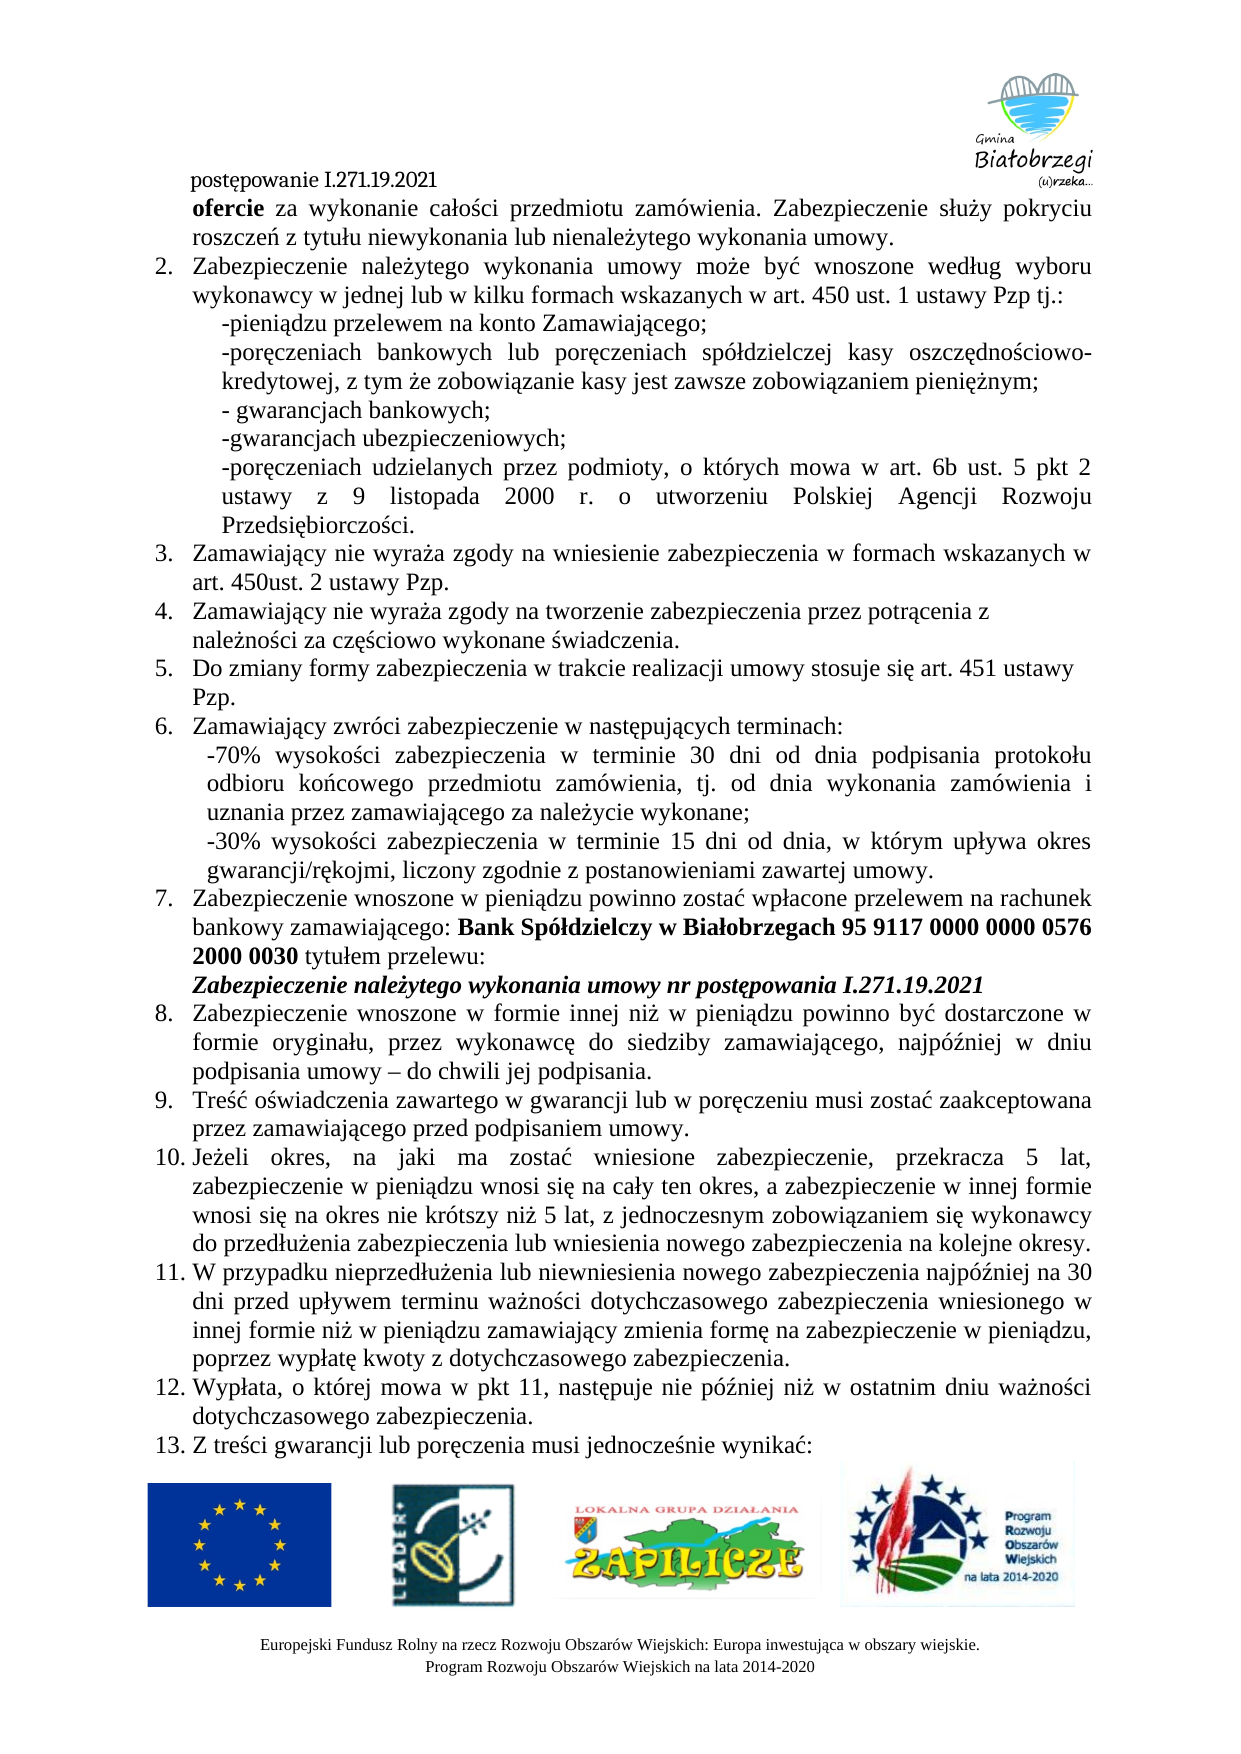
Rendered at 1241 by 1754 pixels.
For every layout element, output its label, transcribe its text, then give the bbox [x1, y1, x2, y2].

list Z treści gwarancji lub poręczenia musi jednocześnie wynikać: [154, 1430, 1093, 1458]
list Zabezpieczenie należytego wykonania umowy nr postępowania I.271.19.2021 [192, 970, 1093, 998]
list Zabezpieczenie należytego wykonania umowy może być wnoszone według wyboru wykonawcy w jednej lub w kilku formach wskazanych w art. 450 ust. 1 ustawy Pzp tj.: [154, 251, 1093, 308]
list Jeżeli okres, na jaki ma zostać wniesione zabezpieczenie, przekracza 5 lat, zabezpieczenie w pieniądzu wnosi się na cały ten okres, a zabezpieczenie w innej formie wnosi się na okres nie krótszy niż 5 lat, z jednoczesnym zobowiązaniem się wykonawcy do przedłużenia zabezpieczenia lub wniesienia nowego zabezpieczenia na kolejne okresy. [154, 1142, 1093, 1257]
text -pieniądzu przelewem na konto Zamawiającego; [221, 308, 1093, 337]
text -poręczeniach udzielanych przez podmioty, o których mowa w art. 6b ust. 5 pkt 2 ustawy z 9 listopada 2000 r. o utworzeniu Polskiej Agencji Rozwoju Przedsiębiorczości. [221, 452, 1093, 538]
list Do zmiany formy zabezpieczenia w trakcie realizacji umowy stosuje się art. 451 ustawy Pzp. [154, 653, 1093, 711]
picture [376, 1466, 533, 1623]
picture [572, 1516, 799, 1578]
list W przypadku nieprzedłużenia lub niewniesienia nowego zabezpieczenia najpóźniej na 30 dni przed upływem terminu ważności dotychczasowego zabezpieczenia wniesionego w innej formie niż w pieniądzu zamawiający zmienia formę na zabezpieczenie w pieniądzu, poprzez wypłatę kwoty z dotychczasowego zabezpieczenia. [154, 1257, 1093, 1372]
list Zamawiający zwróci zabezpieczenie w następujących terminach: [154, 711, 1093, 740]
list Zabezpieczenie wnoszone w pieniądzu powinno zostać wpłacone przelewem na rachunek bankowy zamawiającego: Bank Spółdzielczy w Białobrzegach 95 9117 0000 0000 0576 2000 0030 tytułem przelewu: [154, 883, 1093, 970]
list Zamawiający nie wyraża zgody na wniesienie zabezpieczenia w formach wskazanych w art. 450ust. 2 ustawy Pzp. [154, 538, 1093, 596]
list Zabezpieczenie wnoszone w formie innej niż w pieniądzu powinno być dostarczone w formie oryginału, przez wykonawcę do siedziby zamawiającego, najpóźniej w dniu podpisania umowy – do chwili jej podpisania. [154, 998, 1093, 1085]
text -30% wysokości zabezpieczenia w terminie 15 dni od dnia, w którym upływa okres gwarancji/rękojmi, liczony zgodnie z postanowieniami zawartej umowy. [207, 826, 1093, 883]
picture [840, 1461, 1075, 1607]
picture [975, 73, 1093, 188]
picture [147, 1483, 332, 1607]
list Treść oświadczenia zawartego w gwarancji lub w poręczeniu musi zostać zaakceptowana przez zamawiającego przed podpisaniem umowy. [154, 1085, 1093, 1142]
text -poręczeniach bankowych lub poręczeniach spółdzielczej kasy oszczędnościowo-kredytowej, z tym że zobowiązanie kasy jest zawsze zobowiązaniem pieniężnym; [221, 337, 1093, 395]
text -70% wysokości zabezpieczenia w terminie 30 dni od dnia podpisania protokołu odbioru końcowego przedmiotu zamówienia, tj. od dnia wykonania zamówienia i uznania przez zamawiającego za należycie wykonane; [207, 740, 1093, 826]
list Wypłata, o której mowa w pkt 11, następuje nie później niż w ostatnim dniu ważności dotychczasowego zabezpieczenia. [154, 1372, 1093, 1430]
list Zamawiający nie wyraża zgody na tworzenie zabezpieczenia przez potrącenia z należności za częściowo wykonane świadczenia. [154, 596, 1093, 653]
text -gwarancjach ubezpieczeniowych; [221, 423, 1093, 452]
text - gwarancjach bankowych; [221, 395, 1093, 423]
